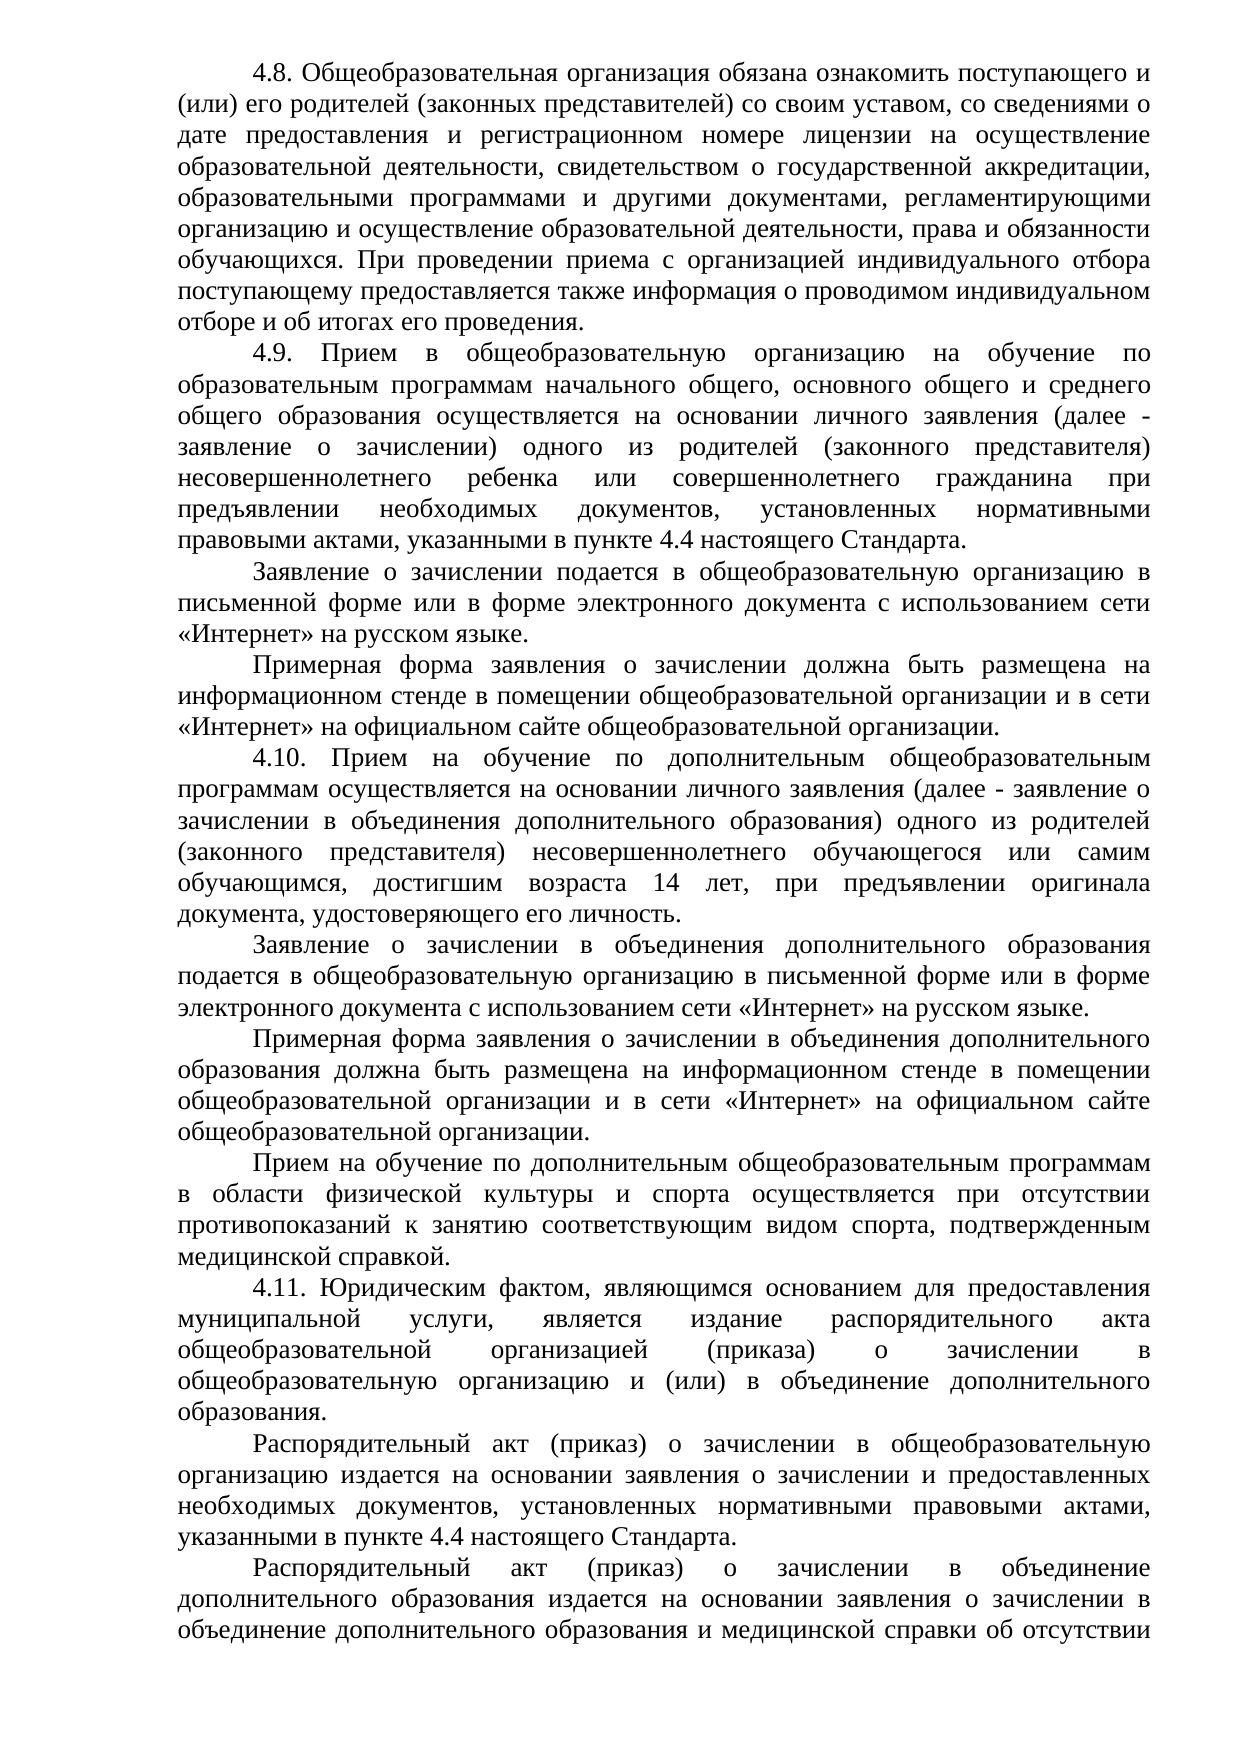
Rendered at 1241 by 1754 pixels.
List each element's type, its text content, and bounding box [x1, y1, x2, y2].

text Примерная форма заявления о зачислении в объединения дополнительного образования должна быть размещена на информационном стенде в помещении общеобразовательной организации и в сети «Интернет» на официальном сайте общеобразовательной организации. [177, 1022, 1152, 1146]
text Распорядительный акт (приказ) о зачислении в общеобразовательную организацию издается на основании заявления о зачислении и предоставленных необходимых документов, установленных нормативными правовыми актами, указанными в пункте 4.4 настоящего Стандарта. [177, 1427, 1152, 1551]
text 4.8. Общеобразовательная организация обязана ознакомить поступающего и (или) его родителей (законных представителей) со своим уставом, со сведениями о дате предоставления и регистрационном номере лицензии на осуществление образовательной деятельности, свидетельством о государственной аккредитации, образовательными программами и другими документами, регламентирующими организацию и осуществление образовательной деятельности, права и обязанности обучающихся. При проведении приема с организацией индивидуального отбора поступающему предоставляется также информация о проводимом индивидуальном отборе и об итогах его проведения. [177, 56, 1152, 337]
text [177, 1551, 1152, 1645]
text 4.9. Прием в общеобразовательную организацию на обучение по образовательным программам начального общего, основного общего и среднего общего образования осуществляется на основании личного заявления (далее - заявление о зачислении) одного из родителей (законного представителя) несовершеннолетнего ребенка или совершеннолетнего гражданина при предъявлении необходимых документов, установленных нормативными правовыми актами, указанными в пункте 4.4 настоящего Стандарта. [177, 337, 1152, 554]
text Прием на обучение по дополнительным общеобразовательным программам в области физической культуры и спорта осуществляется при отсутствии противопоказаний к занятию соответствующим видом спорта, подтвержденным медицинской справкой. [177, 1146, 1152, 1271]
text 4.10. Прием на обучение по дополнительным общеобразовательным программам осуществляется на основании личного заявления (далее - заявление о зачислении в объединения дополнительного образования) одного из родителей (законного представителя) несовершеннолетнего обучающегося или самим обучающимся, достигшим возраста 14 лет, при предъявлении оригинала документа, удостоверяющего его личность. [177, 741, 1152, 928]
text Заявление о зачислении в объединения дополнительного образования подается в общеобразовательную организацию в письменной форме или в форме электронного документа с использованием сети «Интернет» на русском языке. [177, 928, 1152, 1022]
text Примерная форма заявления о зачислении должна быть размещена на информационном стенде в помещении общеобразовательной организации и в сети «Интернет» на официальном сайте общеобразовательной организации. [177, 648, 1152, 741]
text Заявление о зачислении подается в общеобразовательную организацию в письменной форме или в форме электронного документа с использованием сети «Интернет» на русском языке. [177, 554, 1152, 648]
text 4.11. Юридическим фактом, являющимся основанием для предоставления муниципальной услуги, является издание распорядительного акта общеобразовательной организацией (приказа) о зачислении в общеобразовательную организацию и (или) в объединение дополнительного образования. [177, 1271, 1152, 1427]
